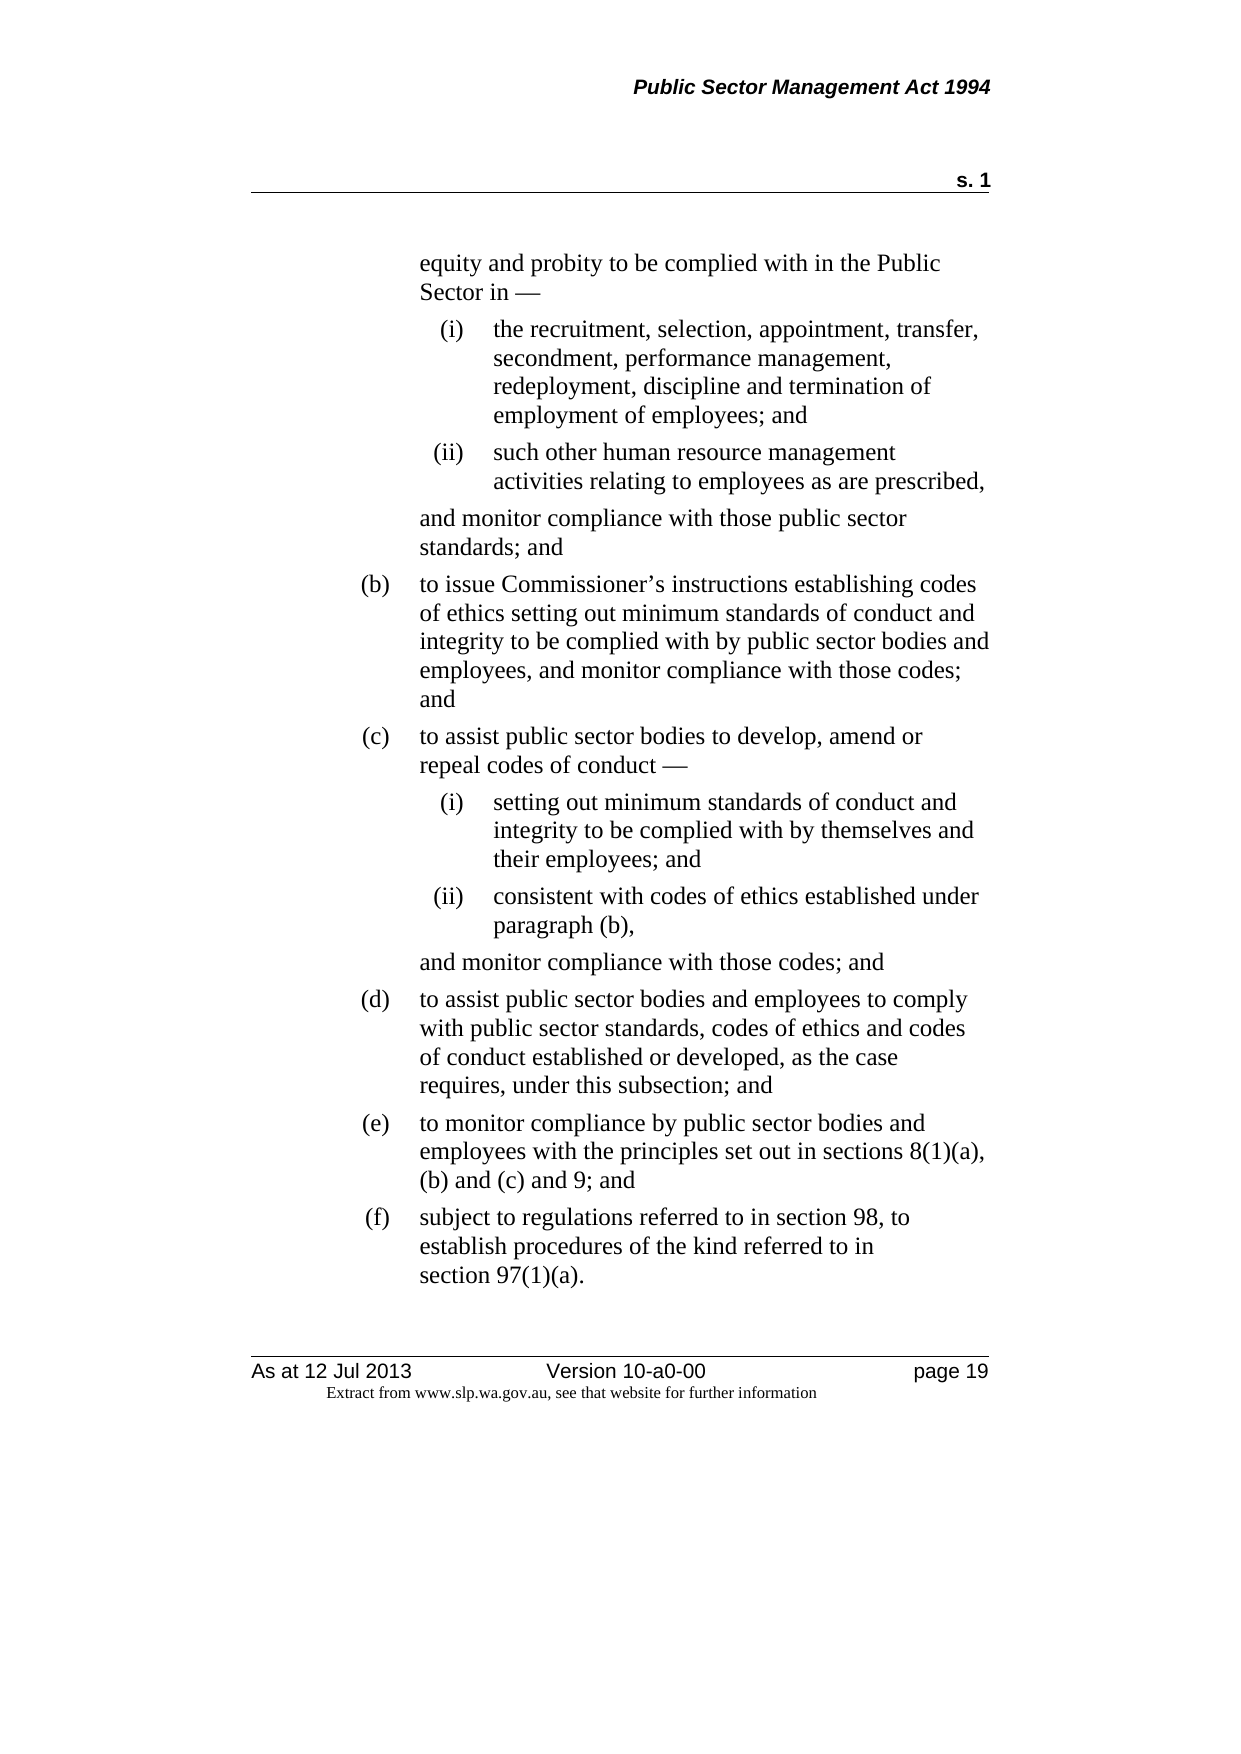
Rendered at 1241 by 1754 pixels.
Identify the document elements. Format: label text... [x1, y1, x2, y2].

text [251, 248, 989, 306]
text (ii) such other human resource management activities relating to employees as are prescribed, [251, 437, 989, 495]
text (c) to assist public sector bodies to develop, amend or repeal codes of conduct — [251, 721, 989, 778]
text (i) the recruitment, selection, appointment, transfer, secondment, performance management, redeployment, discipline and termination of employment of employees; and [251, 314, 989, 429]
text (e) to monitor compliance by public sector bodies and employees with the principles set out in sections 8(1)(a), (b) and (c) and 9; and [251, 1108, 989, 1194]
text and monitor compliance with those codes; and [251, 947, 989, 976]
text (d) to assist public sector bodies and employees to comply with public sector standards, codes of ethics and codes of conduct established or developed, as the case requires, under this subsection; and [251, 984, 989, 1099]
text (ii) consistent with codes of ethics established under paragraph (b), [251, 881, 989, 939]
text (f) subject to regulations referred to in section 98, to establish procedures of the kind referred to in section 97(1)(a). [251, 1202, 989, 1288]
text and monitor compliance with those public sector standards; and [251, 503, 989, 561]
text (b) to issue Commissioner’s instructions establishing codes of ethics setting out minimum standards of conduct and integrity to be complied with by public sector bodies and employees, and monitor compliance with those codes; and [251, 569, 989, 713]
text (i) setting out minimum standards of conduct and integrity to be complied with by themselves and their employees; and [251, 787, 989, 873]
